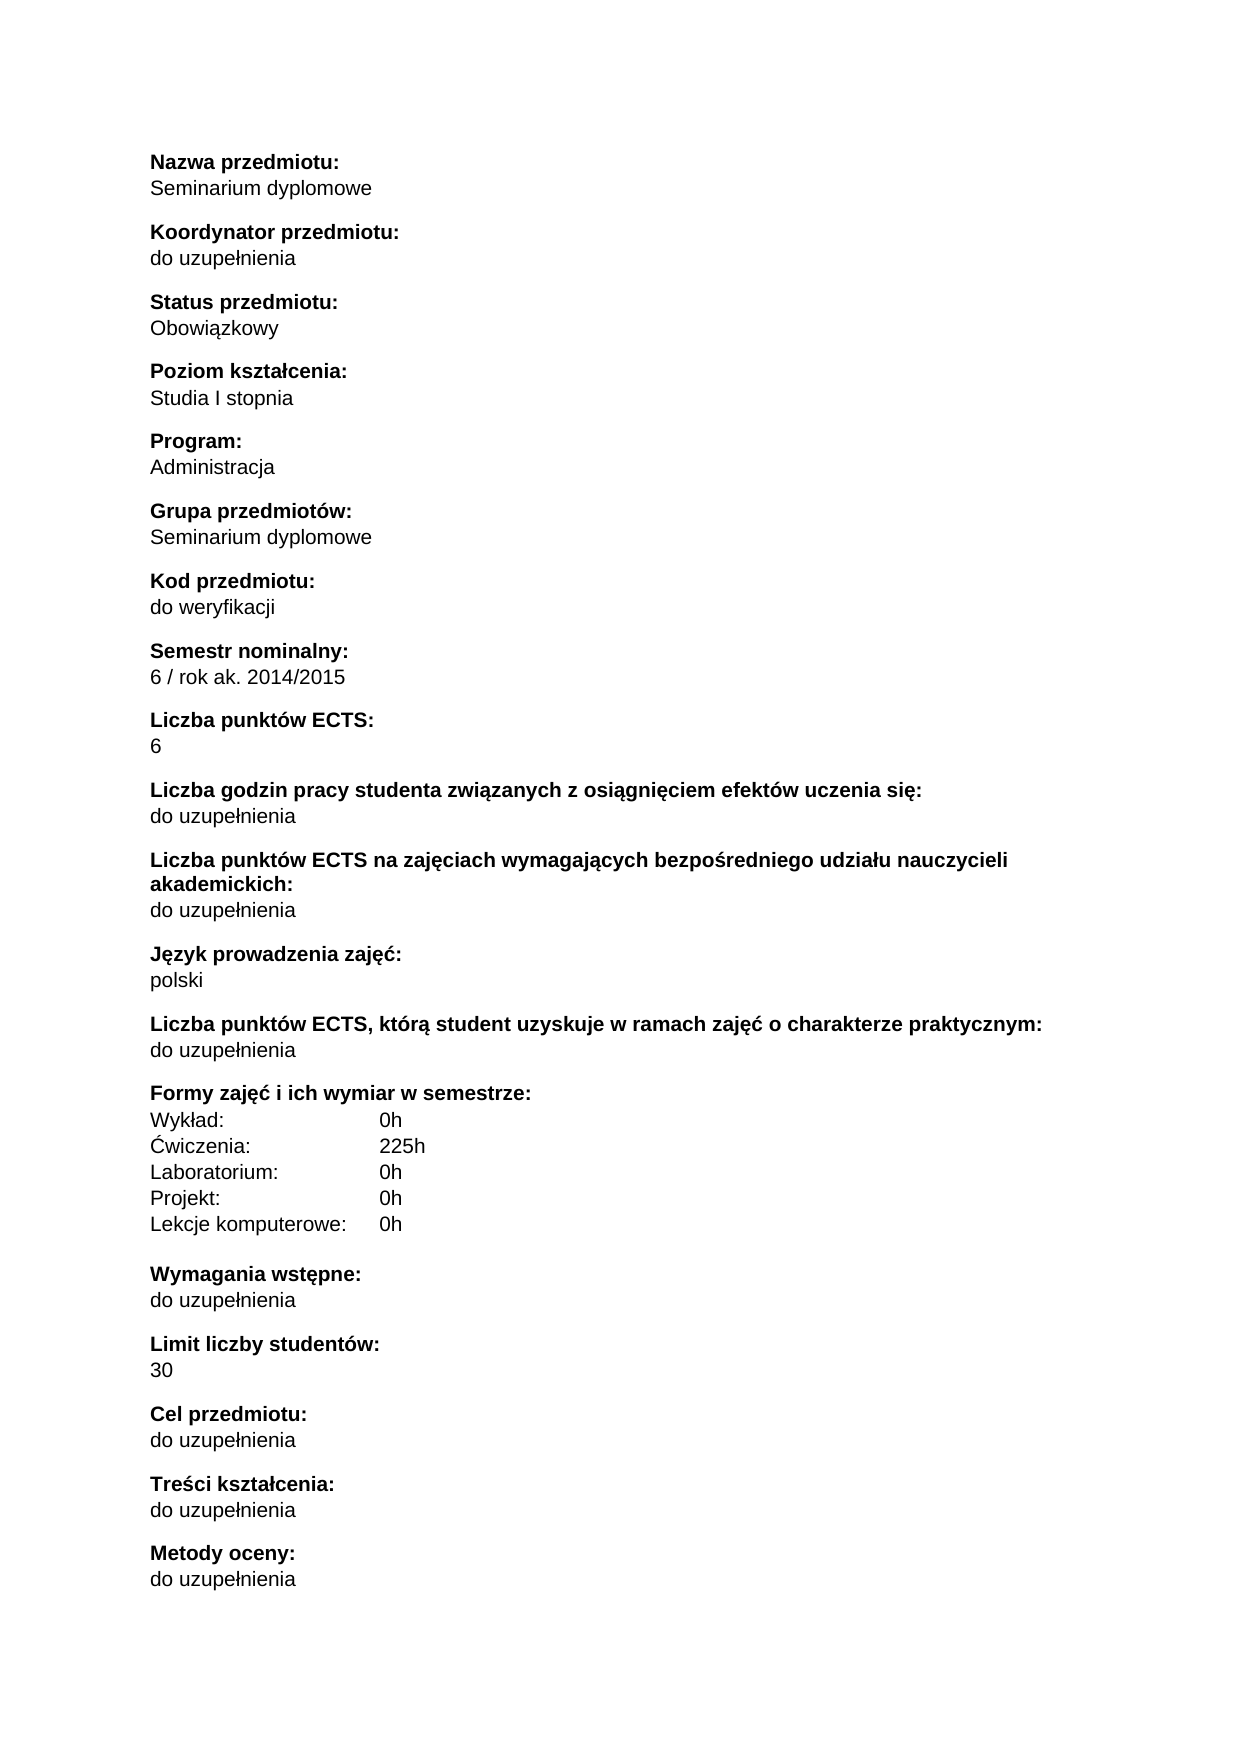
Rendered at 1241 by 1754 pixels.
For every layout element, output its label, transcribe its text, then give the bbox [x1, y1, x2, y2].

table_cell Ćwiczenia: [140, 1134, 367, 1158]
text Kod przedmiotu: [150, 569, 1090, 593]
text Liczba punktów ECTS, którą student uzyskuje w ramach zajęć o charakterze praktycznym: [150, 1011, 1090, 1035]
table_cell Lekcje komputerowe: [140, 1212, 367, 1236]
text do uzupełnienia [150, 898, 1090, 922]
text Semestr nominalny: [150, 638, 1090, 662]
text do uzupełnienia [150, 246, 1090, 270]
table_header 0h [369, 1108, 597, 1132]
text Koordynator przedmiotu: [150, 220, 1090, 244]
text Seminarium dyplomowe [150, 525, 1090, 549]
text Język prowadzenia zajęć: [150, 942, 1090, 966]
table_cell Projekt: [140, 1186, 367, 1210]
text Metody oceny: [150, 1541, 1090, 1565]
table_cell 0h [369, 1210, 597, 1236]
text Seminarium dyplomowe [150, 176, 1090, 200]
text Wymagania wstępne: [150, 1262, 1090, 1286]
text Status przedmiotu: [150, 289, 1090, 313]
text do uzupełnienia [150, 804, 1090, 828]
text Cel przedmiotu: [150, 1402, 1090, 1426]
text Poziom kształcenia: [150, 359, 1090, 383]
text Obowiązkowy [150, 316, 1090, 339]
table_cell 0h [369, 1158, 597, 1184]
text Liczba punktów ECTS na zajęciach wymagających bezpośredniego udziału nauczycieli akademickich: [150, 848, 1090, 896]
text do weryfikacji [150, 595, 1090, 619]
text polski [150, 968, 1090, 992]
text Grupa przedmiotów: [150, 499, 1090, 523]
text Limit liczby studentów: [150, 1332, 1090, 1356]
text 6 [150, 734, 1090, 758]
text Studia I stopnia [150, 385, 1090, 409]
text do uzupełnienia [150, 1428, 1090, 1452]
text 30 [150, 1358, 1090, 1382]
table_cell Laboratorium: [140, 1160, 367, 1184]
text Liczba punktów ECTS: [150, 708, 1090, 732]
text Formy zajęć i ich wymiar w semestrze: [150, 1081, 1090, 1105]
table_cell 225h [369, 1132, 597, 1158]
text do uzupełnienia [150, 1567, 1090, 1591]
table_header Wykład: [140, 1108, 367, 1132]
table_cell 0h [369, 1184, 597, 1210]
text Nazwa przedmiotu: [150, 150, 1090, 174]
text Liczba godzin pracy studenta związanych z osiągnięciem efektów uczenia się: [150, 778, 1090, 802]
text Treści kształcenia: [150, 1471, 1090, 1495]
text 6 / rok ak. 2014/2015 [150, 664, 1090, 688]
text do uzupełnienia [150, 1037, 1090, 1061]
text Program: [150, 429, 1090, 453]
text Administracja [150, 455, 1090, 479]
text do uzupełnienia [150, 1497, 1090, 1521]
text do uzupełnienia [150, 1288, 1090, 1312]
